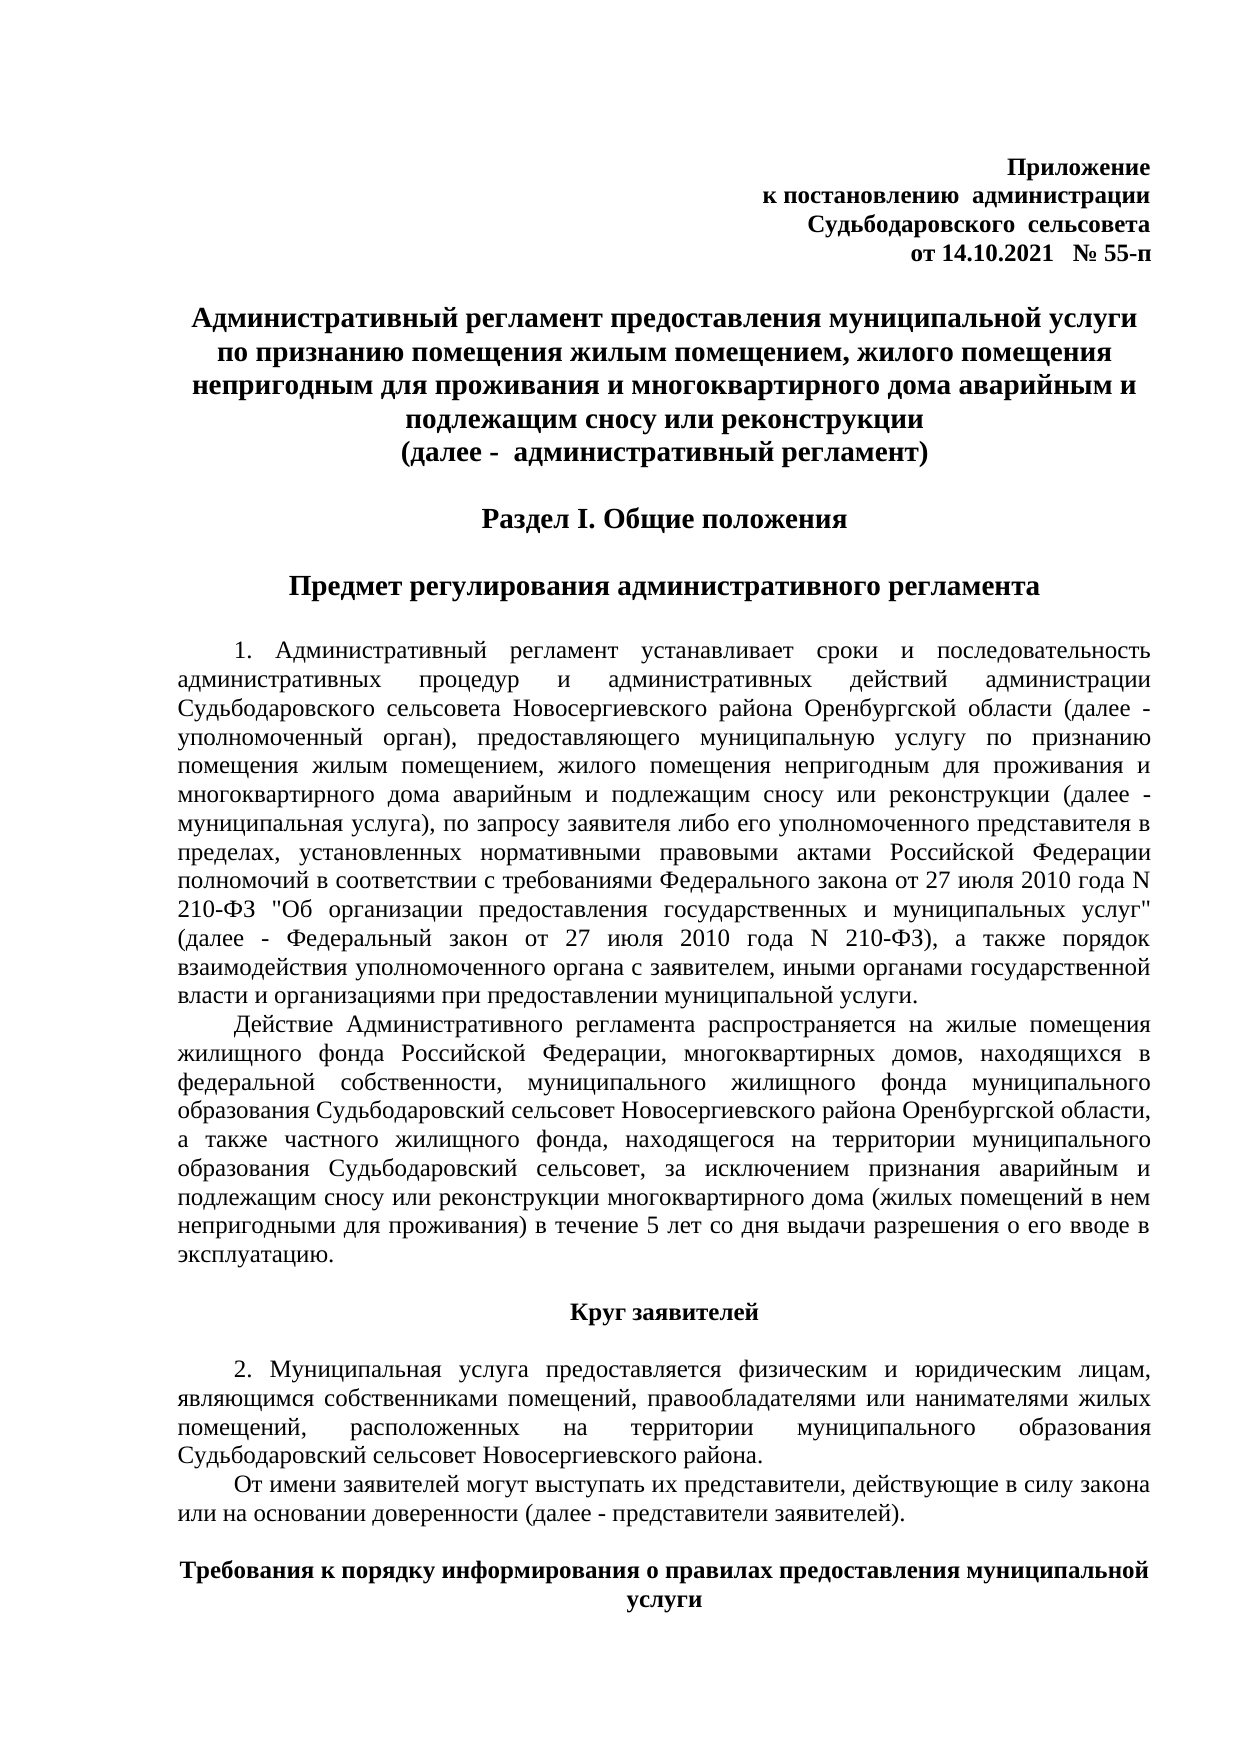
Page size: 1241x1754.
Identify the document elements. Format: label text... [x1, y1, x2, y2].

title Административный регламент предоставления муниципальной услуги по признанию помещения жилым помещением, жилого помещения непригодным для проживания и многоквартирного дома аварийным и подлежащим сносу или реконструкции [177, 300, 1152, 434]
text От имени заявителей могут выступать их представители, действующие в силу закона или на основании доверенности (далее - представители заявителей). [177, 1469, 1152, 1527]
text к постановлению администрации [177, 180, 1150, 209]
title Раздел I. Общие положения [177, 501, 1152, 535]
title (далее - административный регламент) [177, 434, 1152, 468]
text Приложение [177, 118, 1150, 180]
title Предмет регулирования административного регламента [177, 568, 1152, 602]
text 1. Административный регламент устанавливает сроки и последовательность административных процедур и административных действий администрации Судьбодаровского сельсовета Новосергиевского района Оренбургской области (далее - уполномоченный орган), предоставляющего муниципальную услугу по признанию помещения жилым помещением, жилого помещения непригодным для проживания и многоквартирного дома аварийным и подлежащим сносу или реконструкции (далее - муниципальная услуга), по запросу заявителя либо его уполномоченного представителя в пределах, установленных нормативными правовыми актами Российской Федерации полномочий в соответствии с требованиями Федерального закона от 27 июля 2010 года N 210-ФЗ "Об организации предоставления государственных и муниципальных услуг" (далее - Федеральный закон от 27 июля 2010 года N 210-ФЗ), а также порядок взаимодействия уполномоченного органа с заявителем, иными органами государственной власти и организациями при предоставлении муниципальной услуги. [177, 636, 1152, 1009]
text от 14.10.2021 № 55-п [177, 238, 1152, 267]
title Круг заявителей [177, 1297, 1152, 1326]
text 2. Муниципальная услуга предоставляется физическим и юридическим лицам, являющимся собственниками помещений, правообладателями или нанимателями жилых помещений, расположенных на территории муниципального образования Судьбодаровский сельсовет Новосергиевского района. [177, 1354, 1152, 1469]
title Требования к порядку информирования о правилах предоставления муниципальной услуги [177, 1556, 1152, 1613]
text Судьбодаровского сельсовета [177, 209, 1150, 238]
text Действие Административного регламента распространяется на жилые помещения жилищного фонда Российской Федерации, многоквартирных домов, находящихся в федеральной собственности, муниципального жилищного фонда муниципального образования Судьбодаровский сельсовет Новосергиевского района Оренбургской области, а также частного жилищного фонда, находящегося на территории муниципального образования Судьбодаровский сельсовет, за исключением признания аварийным и подлежащим сносу или реконструкции многоквартирного дома (жилых помещений в нем непригодными для проживания) в течение 5 лет со дня выдачи разрешения о его вводе в эксплуатацию. [177, 1009, 1152, 1268]
